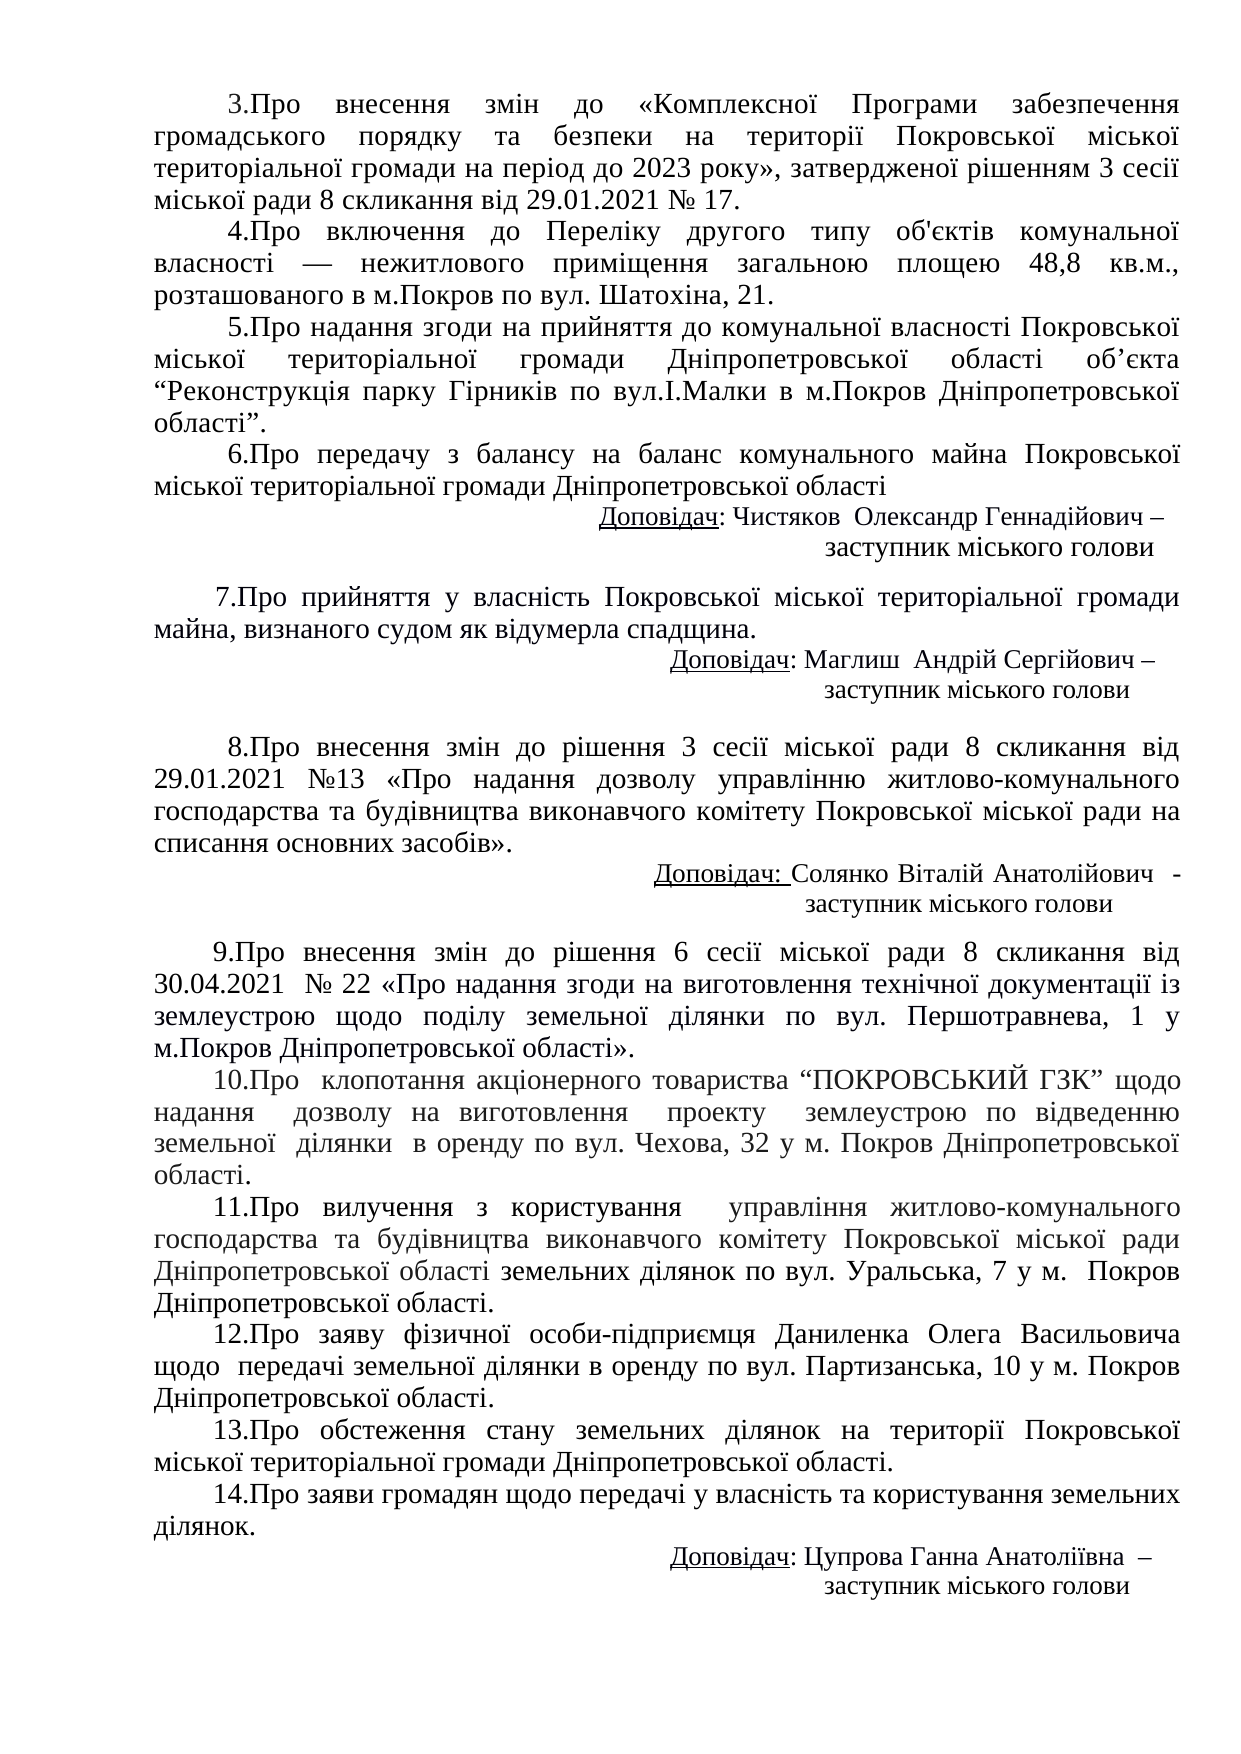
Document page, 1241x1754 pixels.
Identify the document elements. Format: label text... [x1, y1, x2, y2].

text 5.Про надання згоди на прийняття до комунальної власності Покровської міської територіальної громади Дніпропетровської області об’єкта “Реконструкція парку Гірників по вул.І.Малки в м.Покров Дніпропетровської області”. [153, 311, 1181, 438]
text заступник міського голови [153, 674, 1181, 704]
text 10.Про клопотання акціонерного товариства “ПОКРОВСЬКИЙ ГЗК” щодо надання дозволу на виготовлення проекту землеустрою по відведенню земельної ділянки в оренду по вул. Чехова, 32 у м. Покров Дніпропетровської області. [153, 1064, 1181, 1191]
text 7.Про прийняття у власність Покровської міської територіальної громади майна, визнаного судом як відумерла спадщина. [153, 581, 1181, 645]
text заступник міського голови [153, 1571, 1181, 1600]
text 14.Про заяви громадян щодо передачі у власність та користування земельних ділянок. [153, 1478, 1181, 1541]
text 6.Про передачу з балансу на баланс комунального майна Покровської міської територіальної громади Дніпропетровської області [153, 438, 1181, 502]
text Доповідач: Маглиш Андрій Сергійович – [153, 645, 1181, 674]
text 9.Про внесення змін до рішення 6 сесії міської ради 8 скликання від 30.04.2021 № 22 «Про надання згоди на виготовлення технічної документації із землеустрою щодо поділу земельної ділянки по вул. Першотравнева, 1 у м.Покров Дніпропетровської області». [153, 936, 1181, 1064]
text 11.Про вилучення з користування управління житлово-комунального господарства та будівництва виконавчого комітету Покровської міської ради Дніпропетровської області земельних ділянок по вул. Уральська, 7 у м. Покров Дніпропетровської області. [153, 1191, 1181, 1318]
text Доповідач: Солянко Віталій Анатолійович - заступник міського голови [153, 859, 1181, 918]
text 4.Про включення до Переліку другого типу об'єктів комунальної власності — нежитлового приміщення загальною площею 48,8 кв.м., розташованого в м.Покров по вул. Шатохіна, 21. [153, 215, 1181, 311]
text 12.Про заяву фізичної особи-підприємця Даниленка Олега Васильовича щодо передачі земельної ділянки в оренду по вул. Партизанська, 10 у м. Покров Дніпропетровської області. [153, 1318, 1181, 1414]
text 3.Про внесення змін до «Комплексної Програми забезпечення громадського порядку та безпеки на території Покровської міської територіальної громади на період до 2023 року», затвердженої рішенням 3 сесії міської ради 8 скликання від 29.01.2021 № 17. [153, 88, 1181, 215]
text заступник міського голови [153, 531, 1181, 563]
text 13.Про обстеження стану земельних ділянок на території Покровської міської територіальної громади Дніпропетровської області. [153, 1414, 1181, 1478]
text 8.Про внесення змін до рішення 3 сесії міської ради 8 скликання від 29.01.2021 №13 «Про надання дозволу управлінню житлово-комунального господарства та будівництва виконавчого комітету Покровської міської ради на списання основних засобів». [153, 731, 1181, 859]
text Доповідач: Цупрова Ганна Анатоліївна – [153, 1541, 1181, 1571]
text Доповідач: Чистяков Олександр Геннадійович – [153, 502, 1181, 531]
